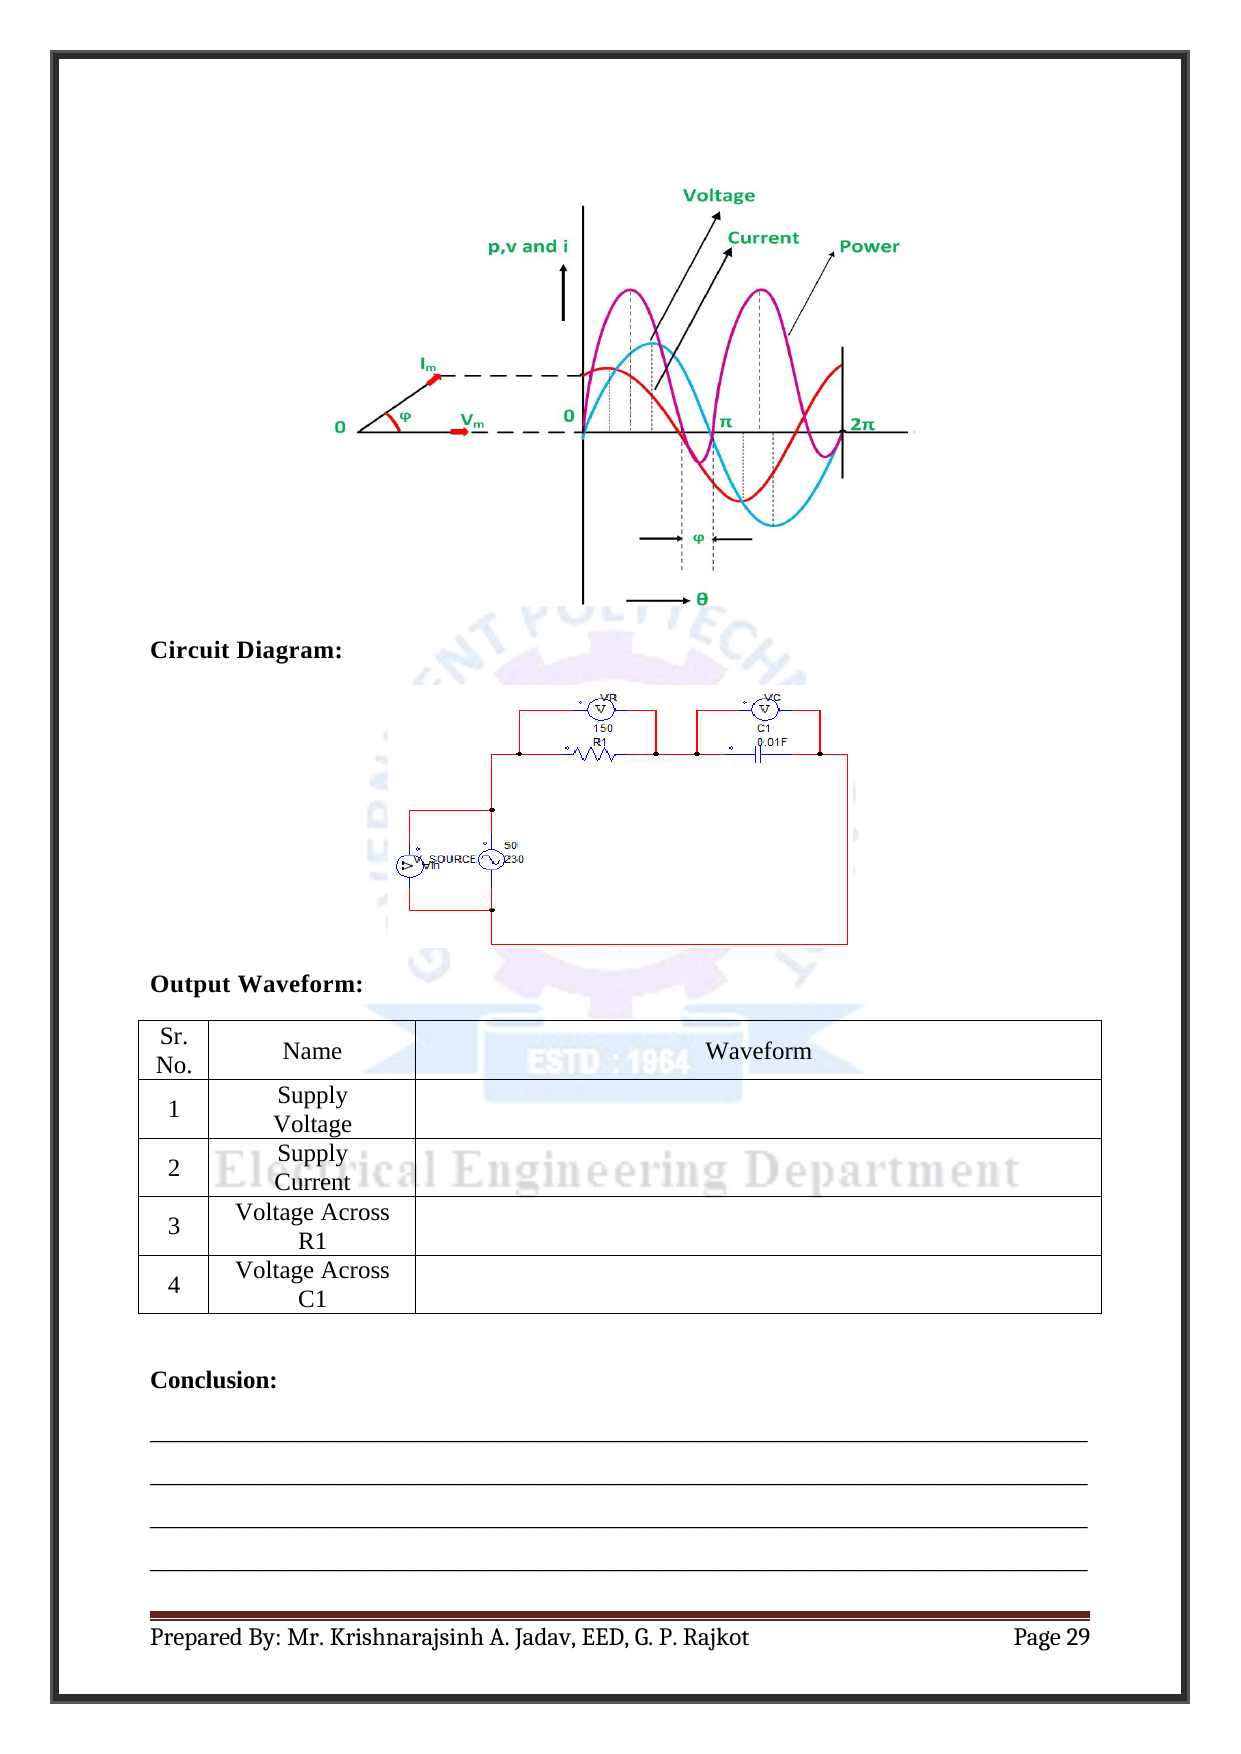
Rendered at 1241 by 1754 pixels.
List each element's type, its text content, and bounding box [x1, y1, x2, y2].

table_header Sr. No. [139, 1021, 208, 1079]
text Conclusion: [150, 1365, 1090, 1394]
table_header Name [209, 1021, 415, 1079]
table_cell [416, 1080, 1101, 1137]
picture [325, 178, 915, 606]
table_cell Supply Current [209, 1139, 415, 1196]
table_cell Supply Voltage [209, 1080, 415, 1137]
table_cell Voltage Across C1 [209, 1256, 415, 1313]
text Output Waveform: [150, 969, 1090, 998]
text Circuit Diagram: [150, 635, 1090, 663]
picture [387, 685, 853, 948]
table_cell [416, 1139, 1101, 1196]
table_cell 2 [139, 1139, 208, 1196]
table_cell 4 [139, 1256, 208, 1313]
table_cell [416, 1197, 1101, 1254]
table_cell Voltage Across R1 [209, 1197, 415, 1254]
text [150, 1416, 1090, 1574]
table_header Waveform [416, 1021, 1101, 1079]
table_cell 1 [139, 1080, 208, 1137]
table_cell 3 [139, 1197, 208, 1254]
table_cell [416, 1256, 1101, 1313]
